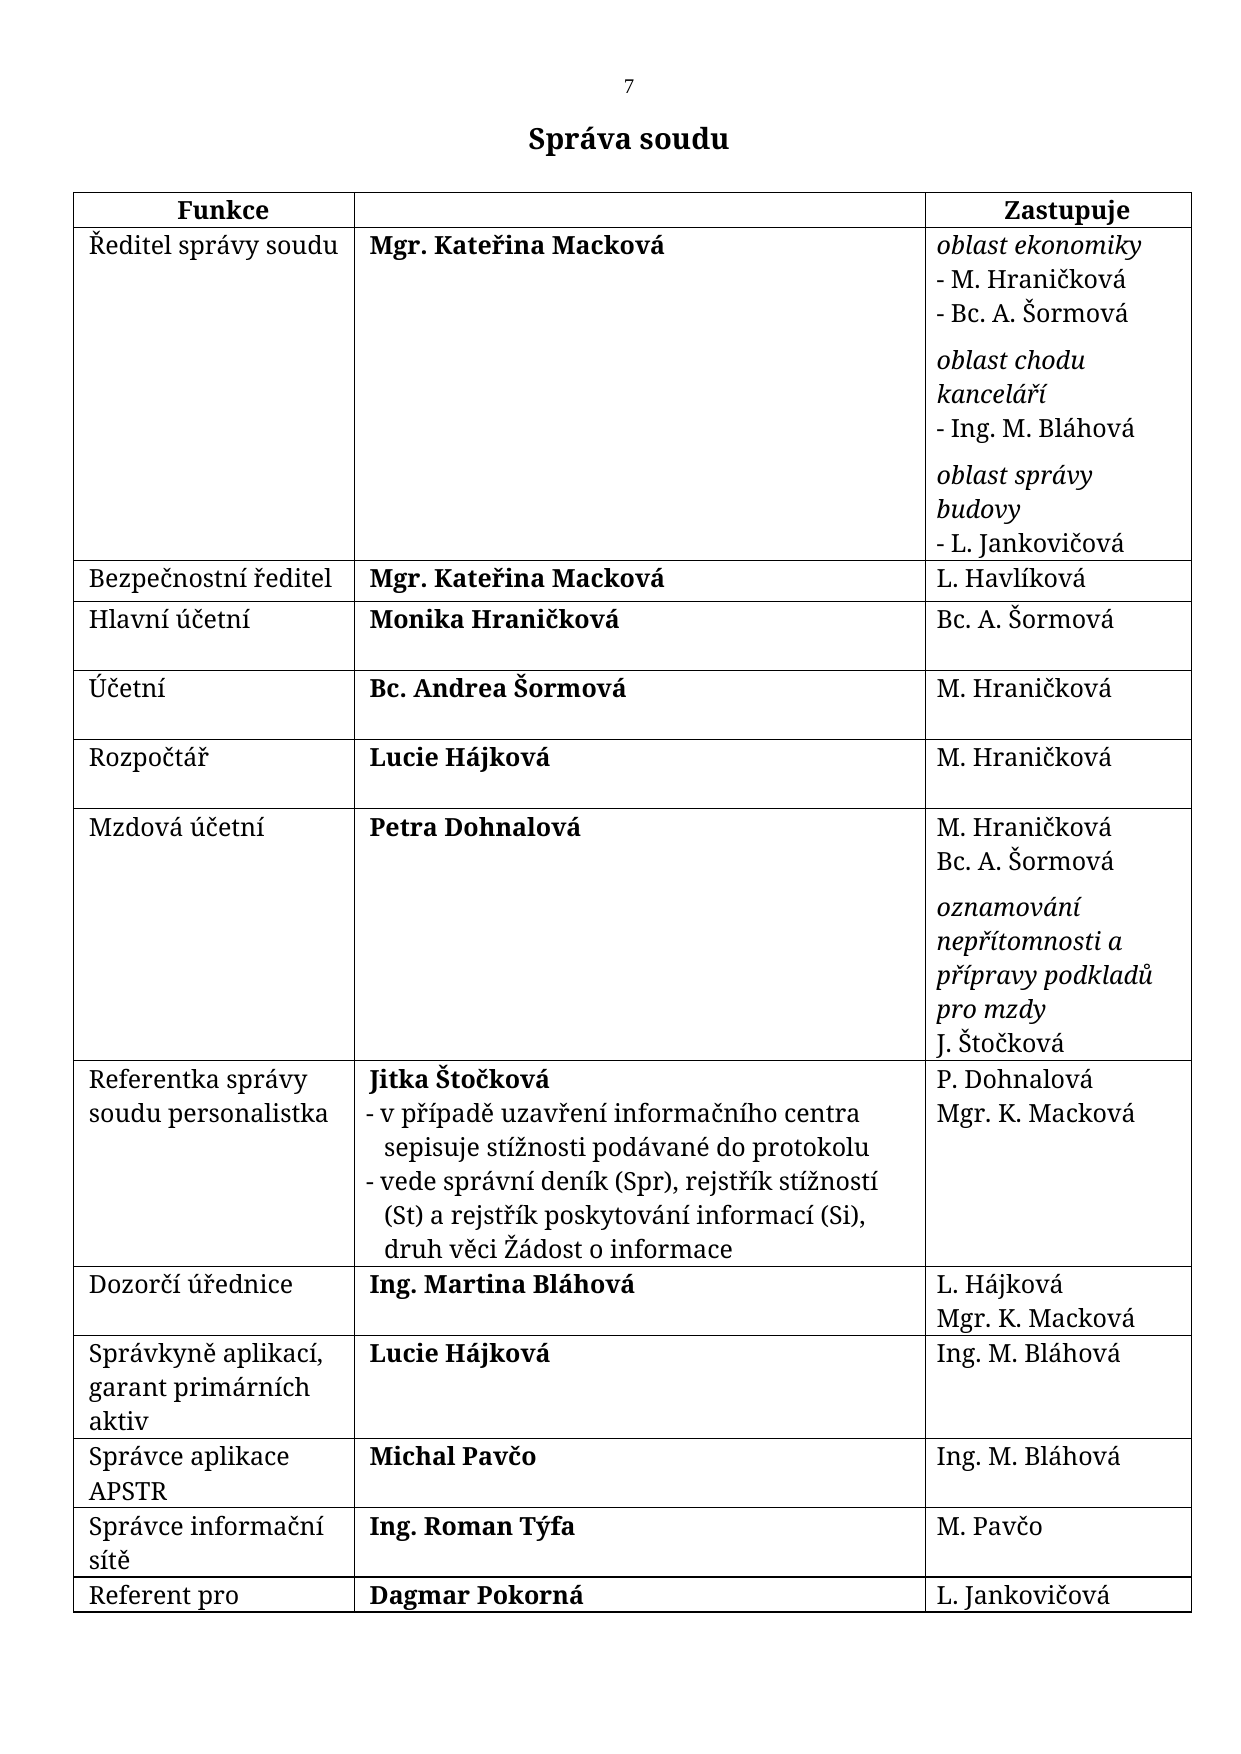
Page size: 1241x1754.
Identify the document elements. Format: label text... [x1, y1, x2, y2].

table_cell Bezpečnostní ředitel [74, 561, 354, 601]
table_cell L. Havlíková [926, 561, 1191, 601]
table_cell M. Hraničková [926, 740, 1191, 808]
table_cell Ing. M. Bláhová [926, 1336, 1191, 1438]
text Správa soudu [148, 118, 1092, 158]
table_cell Referentka správy soudu personalistka [74, 1061, 354, 1266]
table_cell Petra Dohnalová [355, 809, 925, 1060]
table_cell Mgr. Kateřina Macková [355, 228, 925, 559]
table_cell oblast ekonomiky - M. Hraničková - Bc. A. Šormová oblast chodu kanceláří - Ing. M. Bláhová oblast správy budovy - L. Jankovičová [926, 228, 1191, 559]
table_header Funkce [74, 193, 354, 227]
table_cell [926, 1578, 1191, 1611]
table_cell L. Hájková Mgr. K. Macková [926, 1267, 1191, 1335]
table_cell Správkyně aplikací, garant primárních aktiv [74, 1336, 354, 1438]
table_cell Hlavní účetní [74, 602, 354, 670]
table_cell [74, 1578, 354, 1611]
table_cell Bc. A. Šormová [926, 602, 1191, 670]
table_cell Ing. M. Bláhová [926, 1439, 1191, 1507]
table_header [355, 193, 925, 227]
table_cell M. Pavčo [926, 1508, 1191, 1576]
table_cell Dozorčí úřednice [74, 1267, 354, 1335]
table_cell Správce informační sítě [74, 1508, 354, 1576]
table_cell M. Hraničková Bc. A. Šormová oznamování nepřítomnosti a přípravy podkladů pro mzdy J. Štočková [926, 809, 1191, 1060]
table_cell P. Dohnalová Mgr. K. Macková [926, 1061, 1191, 1266]
table_cell Účetní [74, 671, 354, 739]
table_cell Rozpočtář [74, 740, 354, 808]
table_cell Ing. Martina Bláhová [355, 1267, 925, 1335]
table_cell Monika Hraničková [355, 602, 925, 670]
table_cell Ing. Roman Týfa [355, 1508, 925, 1576]
table_cell Ředitel správy soudu [74, 228, 354, 559]
table_cell Michal Pavčo [355, 1439, 925, 1507]
table_header Zastupuje [926, 193, 1191, 227]
table_cell Mgr. Kateřina Macková [355, 561, 925, 601]
table_cell Lucie Hájková [355, 1336, 925, 1438]
table_cell Dagmar Pokorná [355, 1578, 925, 1611]
table_cell Mzdová účetní [74, 809, 354, 1060]
table_cell Jitka Štočková - v případě uzavření informačního centra sepisuje stížnosti podávané do protokolu - vede správní deník (Spr), rejstřík stížností (St) a rejstřík poskytování informací (Si), druh věci Žádost o informace [355, 1061, 925, 1266]
table_cell Lucie Hájková [355, 740, 925, 808]
table_cell M. Hraničková [926, 671, 1191, 739]
table_cell Správce aplikace APSTR [74, 1439, 354, 1507]
table_cell Bc. Andrea Šormová [355, 671, 925, 739]
